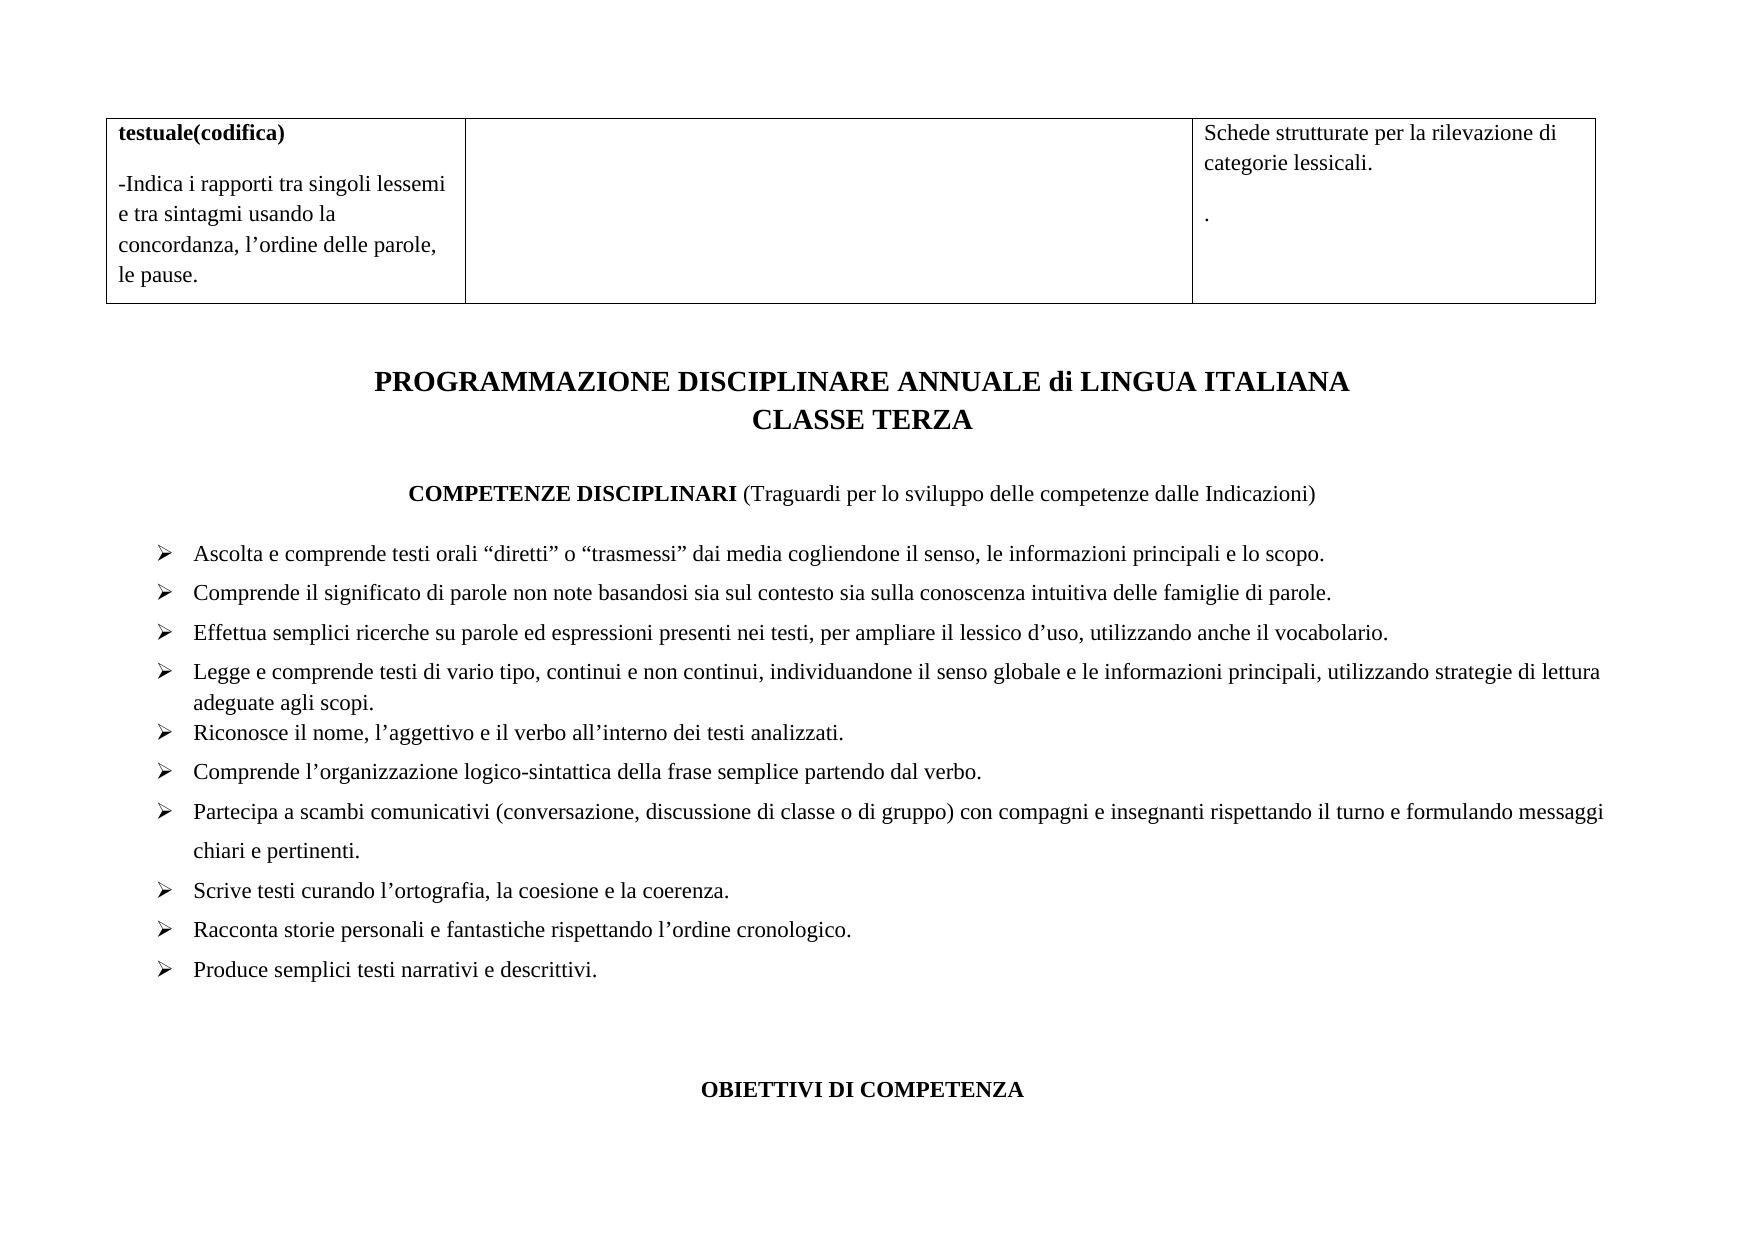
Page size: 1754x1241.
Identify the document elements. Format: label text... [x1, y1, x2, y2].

list Comprende il significato di parole non note basandosi sia sul contesto sia sulla conoscenza intuitiva delle famiglie di parole. [156, 579, 1606, 606]
list Partecipa a scambi comunicativi (conversazione, discussione di classe o di gruppo) con compagni e insegnanti rispettando il turno e formulando messaggi chiari e pertinenti. [156, 798, 1606, 864]
text OBIETTIVI DI COMPETENZA [118, 1076, 1606, 1103]
list Comprende l’organizzazione logico-sintattica della frase semplice partendo dal verbo. [156, 758, 1606, 785]
list Produce semplici testi narrativi e descrittivi. [156, 956, 1606, 982]
list Effettua semplici ricerche su parole ed espressioni presenti nei testi, per ampliare il lessico d’uso, utilizzando anche il vocabolario. [156, 619, 1606, 645]
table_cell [107, 119, 465, 302]
text PROGRAMMAZIONE DISCIPLINARE ANNUALE di LINGUA ITALIANA [118, 364, 1606, 397]
list Racconta storie personali e fantastiche rispettando l’ordine cronologico. [156, 916, 1606, 943]
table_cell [1193, 119, 1595, 302]
text COMPETENZE DISCIPLINARI (Traguardi per lo sviluppo delle competenze dalle Indicazioni) [118, 479, 1606, 506]
text CLASSE TERZA [118, 402, 1606, 436]
list Ascolta e comprende testi orali “diretti” o “trasmessi” dai media cogliendone il senso, le informazioni principali e lo scopo. [156, 540, 1606, 566]
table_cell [466, 119, 1192, 302]
list Riconosce il nome, l’aggettivo e il verbo all’interno dei testi analizzati. [156, 719, 1606, 745]
list Scrive testi curando l’ortografia, la coesione e la coerenza. [156, 877, 1606, 903]
list Legge e comprende testi di vario tipo, continui e non continui, individuandone il senso globale e le informazioni principali, utilizzando strategie di lettura adeguate agli scopi. [156, 658, 1606, 715]
